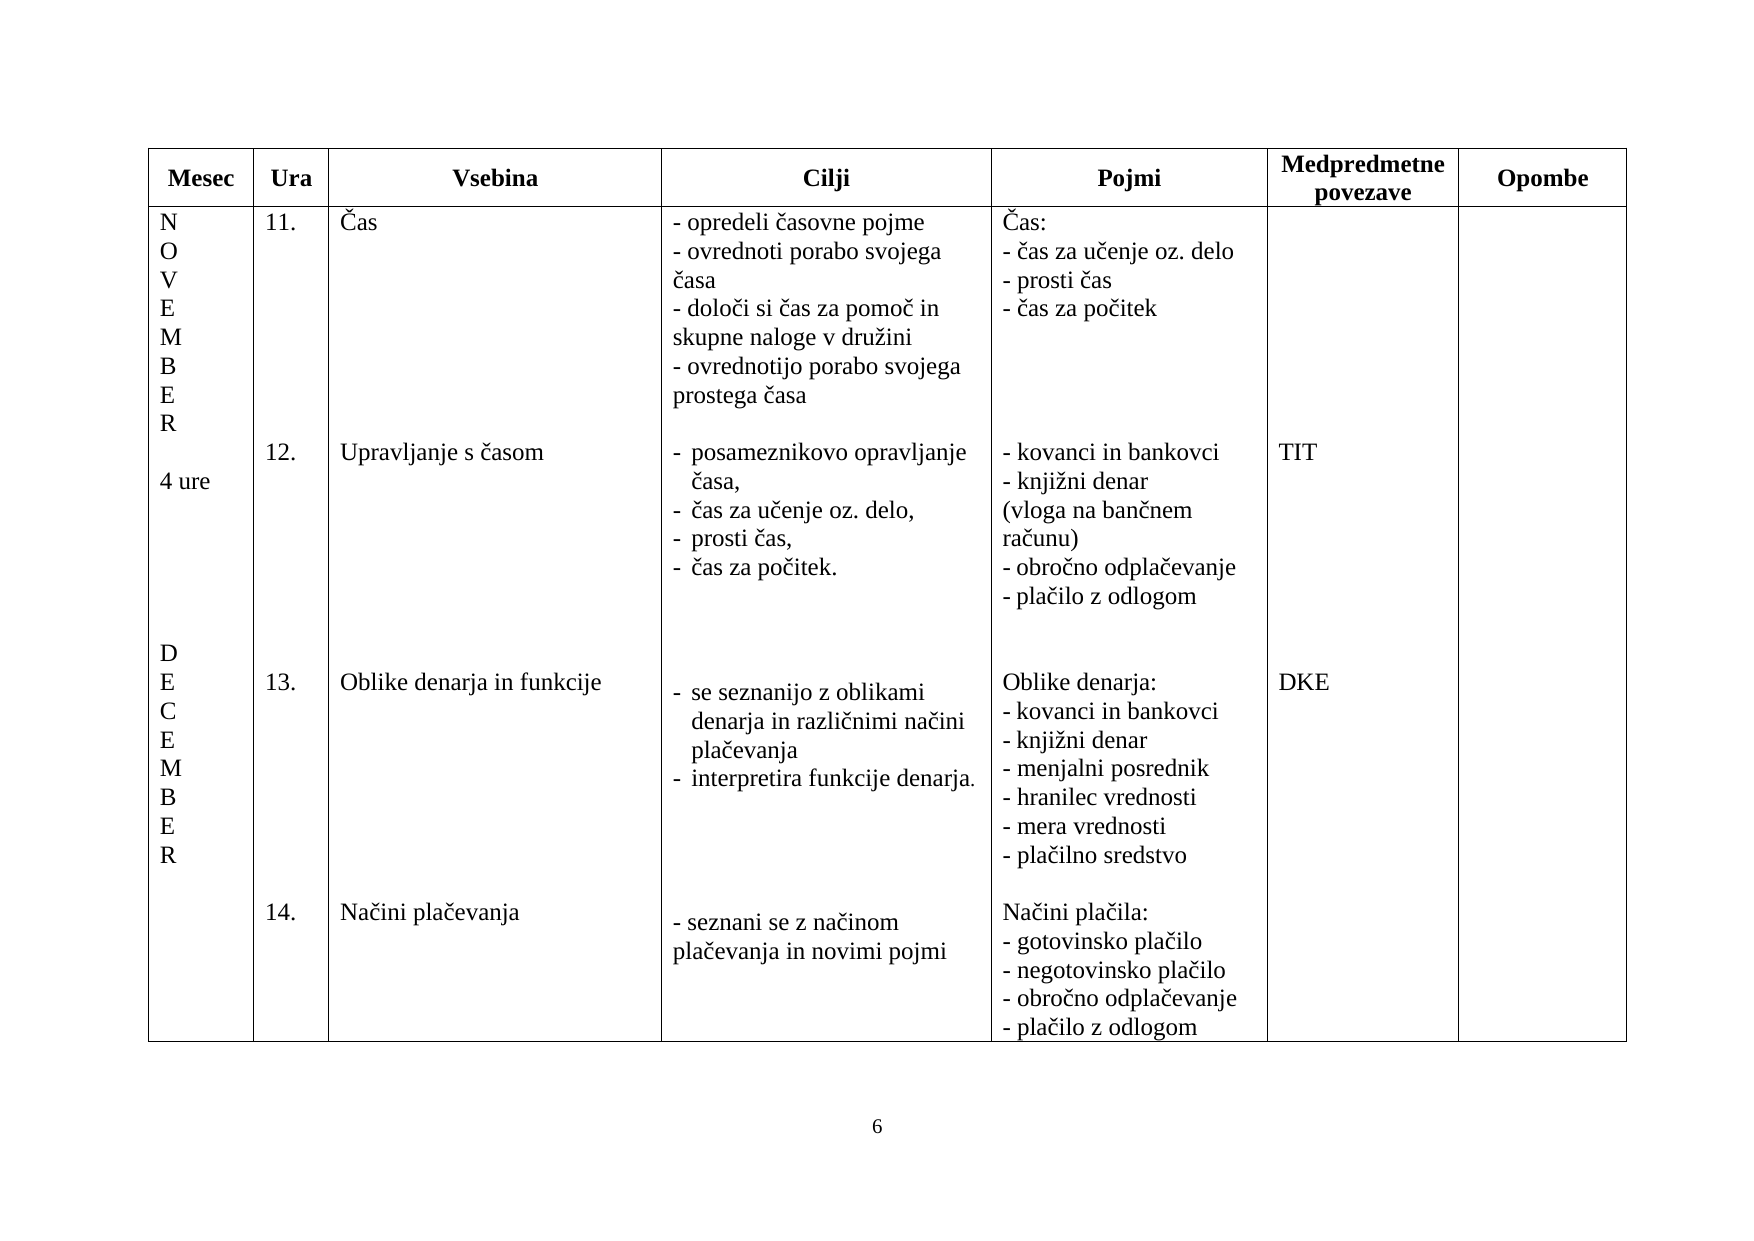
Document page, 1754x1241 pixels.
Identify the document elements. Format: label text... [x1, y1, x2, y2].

table_header Vsebina [329, 149, 661, 206]
table_cell TIT DKE [1268, 207, 1458, 1041]
table_header Cilji [662, 149, 991, 206]
table_cell [1459, 207, 1626, 1041]
table_cell 11. 12. 13. 14. [254, 207, 328, 1041]
table_cell N O V E M B E R 4 ure D E C E M B E R [149, 207, 253, 1041]
table_header Opombe [1459, 149, 1626, 206]
table_header Medpredmetne povezave [1268, 149, 1458, 206]
table_cell - opredeli časovne pojme - ovrednoti porabo svojega časa - določi si čas za pomoč in skupne naloge v družini - ovrednotijo porabo svojega prostega časa posameznikovo opravljanje časa, čas za učenje oz. delo, prosti čas, čas za počitek. se seznanijo z oblikami denarja in različnimi načini plačevanja interpretira funkcije denarja. - seznani se z načinom plačevanja in novimi pojmi [662, 207, 991, 1041]
table_cell Čas: - čas za učenje oz. delo - prosti čas - čas za počitek - kovanci in bankovci - knjižni denar (vloga na bančnem računu) obročno odplačevanje plačilo z odlogom Oblike denarja: kovanci in bankovci knjižni denar - menjalni posrednik - hranilec vrednosti - mera vrednosti - plačilno sredstvo Načini plačila: - gotovinsko plačilo - negotovinsko plačilo - obročno odplačevanje - plačilo z odlogom [992, 207, 1267, 1041]
table_cell Čas Upravljanje s časom Oblike denarja in funkcije Načini plačevanja [329, 207, 661, 1041]
table_header Mesec [149, 149, 253, 206]
table_header Pojmi [992, 149, 1267, 206]
table_header Ura [254, 149, 328, 206]
